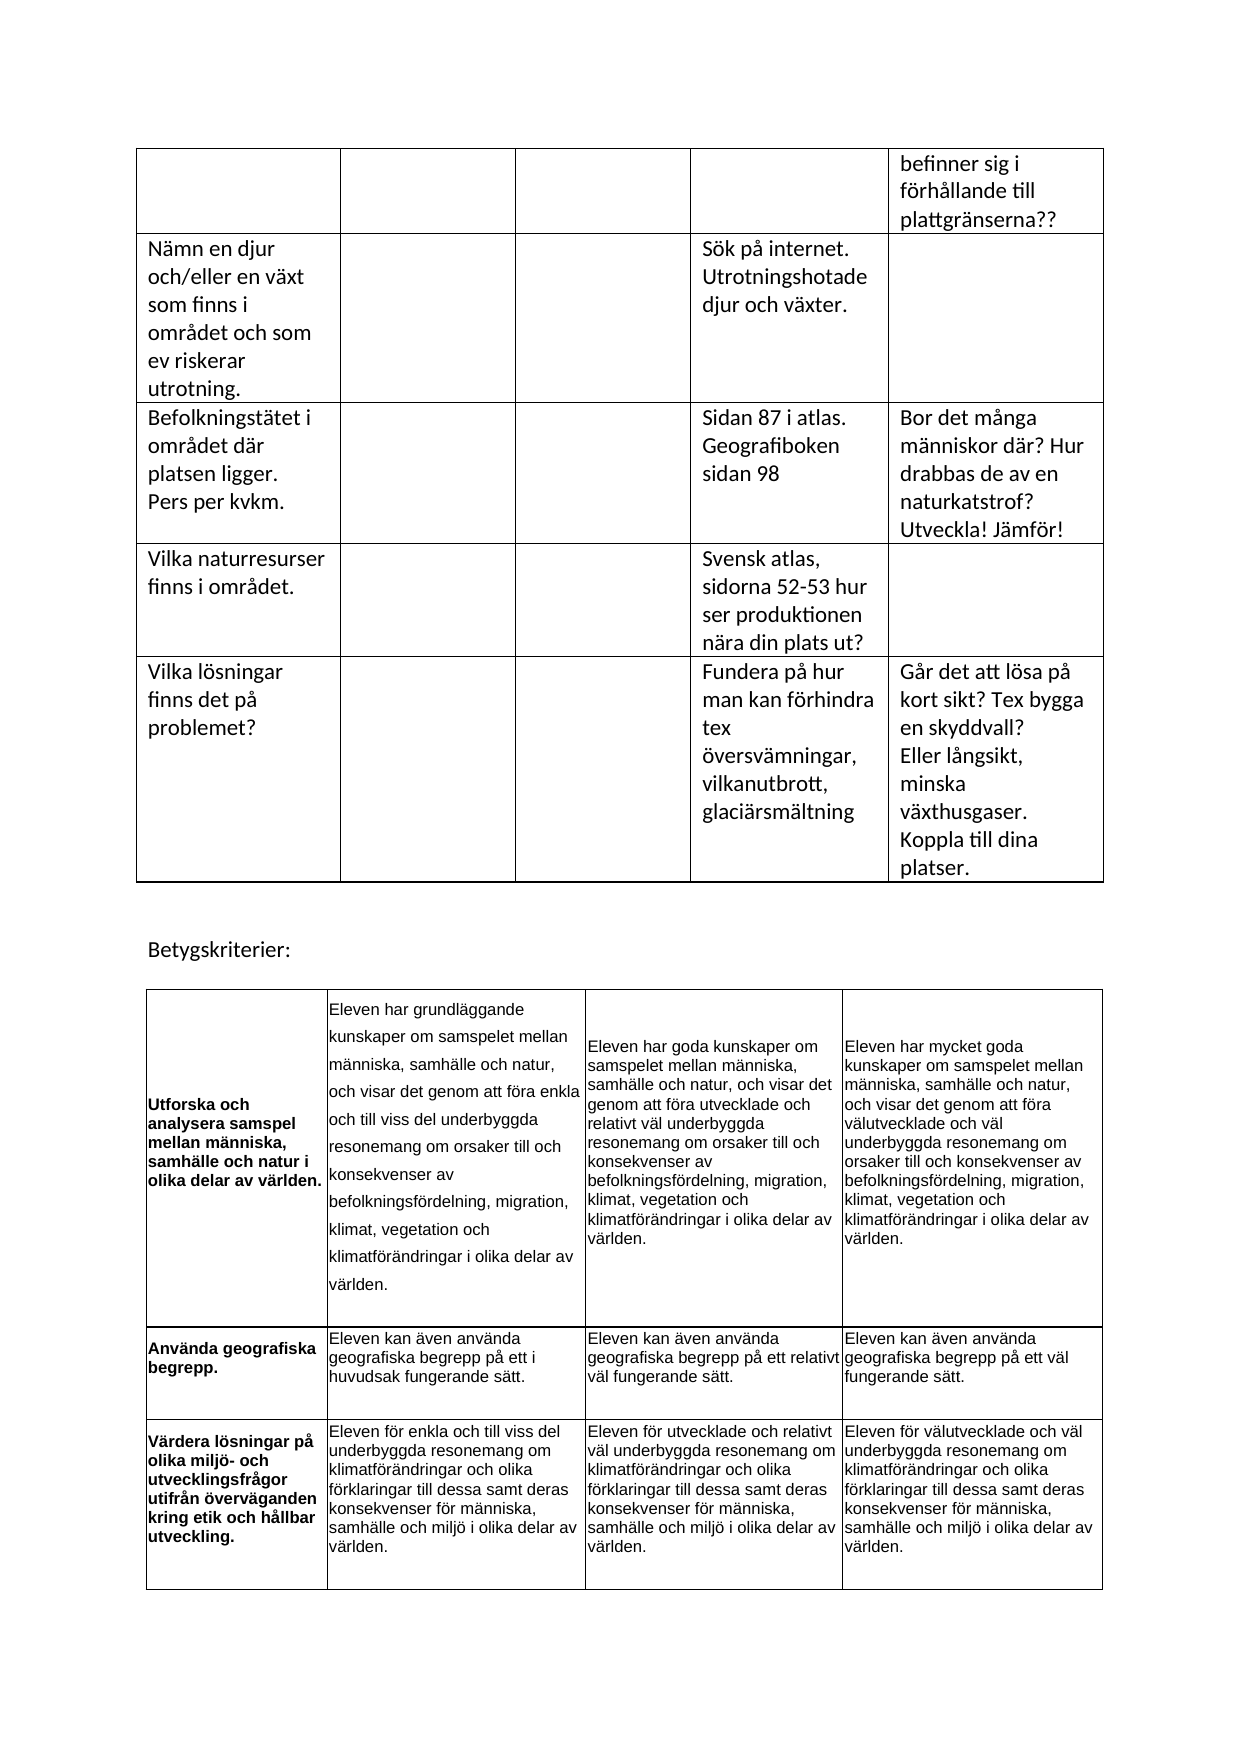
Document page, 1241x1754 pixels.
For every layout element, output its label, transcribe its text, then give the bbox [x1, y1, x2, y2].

table_cell [341, 657, 515, 881]
table_cell Bor det många människor där? Hur drabbas de av en naturkatstrof? Utveckla! Jämför! [889, 403, 1103, 543]
table_cell [889, 544, 1103, 656]
table_cell Befolkningstätet i området där platsen ligger. Pers per kvkm. [137, 403, 340, 543]
table_cell [341, 149, 515, 233]
table_cell [341, 234, 515, 402]
table_cell [341, 544, 515, 656]
table_cell Svensk atlas, sidorna 52-53 hur ser produktionen nära din plats ut? [691, 544, 888, 656]
table_header Utforska och analysera samspel mellan människa, samhälle och natur i olika delar av världen. [147, 990, 327, 1326]
table_cell [516, 544, 690, 656]
table_header Eleven har mycket goda kunskaper om samspelet mellan människa, samhälle och natur, och visar det genom att föra välutvecklade och väl underbyggda resonemang om orsaker till och konsekvenser av befolkningsfördelning, migration, klimat, vegetation och klimatförändringar i olika delar av världen. [843, 990, 1102, 1326]
table_cell Eleven för utvecklade och relativt väl underbyggda resonemang om klimatförändringar och olika förklaringar till dessa samt deras konsekvenser för människa, samhälle och miljö i olika delar av världen. [586, 1420, 842, 1589]
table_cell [137, 149, 340, 233]
table_cell Vilka naturresurser finns i området. [137, 544, 340, 656]
table_cell Värdera lösningar på olika miljö- och utvecklingsfrågor utifrån överväganden kring etik och hållbar utveckling. [147, 1420, 327, 1589]
table_cell [341, 403, 515, 543]
table_cell Vilka lösningar finns det på problemet? [137, 657, 340, 881]
table_cell [516, 149, 690, 233]
table_cell Eleven kan även använda geografiska begrepp på ett i huvudsak fungerande sätt. [328, 1328, 585, 1419]
table_header Eleven har grundläggande kunskaper om samspelet mellan människa, samhälle och natur, och visar det genom att föra enkla och till viss del underbyggda resonemang om orsaker till och konsekvenser av befolkningsfördelning, migration, klimat, vegetation och klimatförändringar i olika delar av världen. [328, 990, 585, 1326]
table_cell Sidan 87 i atlas. Geografiboken sidan 98 [691, 403, 888, 543]
table_cell Eleven kan även använda geografiska begrepp på ett väl fungerande sätt. [843, 1328, 1102, 1419]
table_cell Eleven kan även använda geografiska begrepp på ett relativt väl fungerande sätt. [586, 1328, 842, 1419]
table_cell [516, 403, 690, 543]
table_cell [516, 234, 690, 402]
table_cell Nämn en djur och/eller en växt som finns i området och som ev riskerar utrotning. [137, 234, 340, 402]
table_cell [516, 657, 690, 881]
table_cell Eleven för enkla och till viss del underbyggda resonemang om klimatförändringar och olika förklaringar till dessa samt deras konsekvenser för människa, samhälle och miljö i olika delar av världen. [328, 1420, 585, 1589]
table_cell Använda geografiska begrepp. [147, 1328, 327, 1419]
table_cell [889, 149, 1103, 233]
table_cell Går det att lösa på kort sikt? Tex bygga en skyddvall? Eller långsikt, minska växthusgaser. Koppla till dina platser. [889, 657, 1103, 881]
table_cell Eleven för välutvecklade och väl underbyggda resonemang om klimatförändringar och olika förklaringar till dessa samt deras konsekvenser för människa, samhälle och miljö i olika delar av världen. [843, 1420, 1102, 1589]
text Betygskriterier: [148, 935, 1093, 963]
table_cell [889, 234, 1103, 402]
table_header Eleven har goda kunskaper om samspelet mellan människa, samhälle och natur, och visar det genom att föra utvecklade och relativt väl underbyggda resonemang om orsaker till och konsekvenser av befolkningsfördelning, migration, klimat, vegetation och klimatförändringar i olika delar av världen. [586, 990, 842, 1326]
table_cell Fundera på hur man kan förhindra tex översvämningar, vilkanutbrott, glaciärsmältning [691, 657, 888, 881]
table_cell Sök på internet. Utrotningshotade djur och växter. [691, 234, 888, 402]
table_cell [691, 149, 888, 233]
